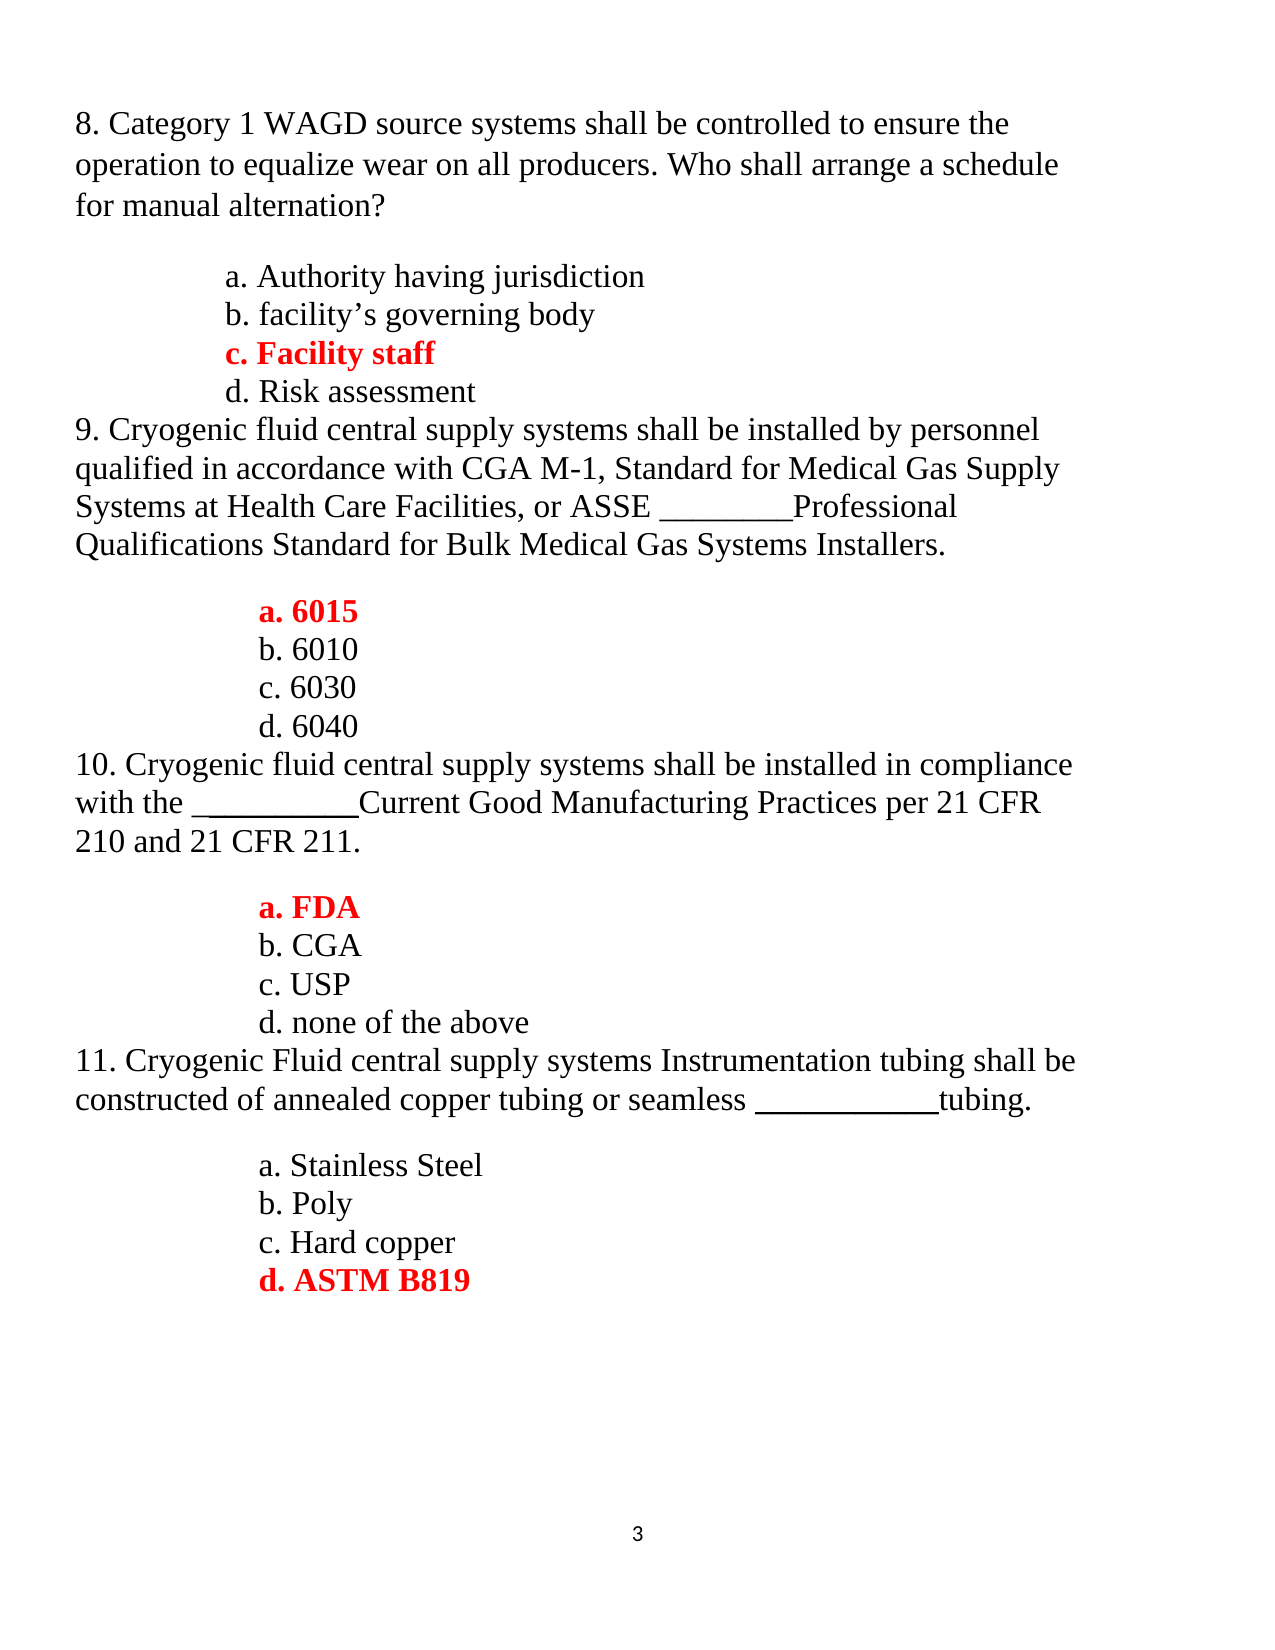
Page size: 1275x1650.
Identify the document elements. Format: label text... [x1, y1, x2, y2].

text a. Authority having jurisdiction [225, 256, 1125, 294]
text a. 6015 [225, 591, 1095, 629]
text d. Risk assessment [225, 371, 1125, 409]
text d. 6040 [225, 706, 1095, 744]
text 11. Cryogenic Fluid central supply systems Instrumentation tubing shall be constructed of annealed copper tubing or seamless ___________tubing. [75, 1041, 1095, 1117]
text d. none of the above [225, 1002, 1095, 1041]
text c. 6030 [225, 668, 1095, 706]
text a. FDA [225, 887, 1095, 926]
text b. facility’s governing body [225, 294, 1125, 333]
text 8. Category 1 WAGD source systems shall be controlled to ensure the operation to equalize wear on all producers. Who shall arrange a schedule for manual alternation? [75, 103, 1095, 224]
text 10. Cryogenic fluid central supply systems shall be installed in compliance with the __________Current Good Manufacturing Practices per 21 CFR 210 and 21 CFR 211. [75, 744, 1095, 859]
text c. Hard copper [225, 1222, 1095, 1260]
text d. ASTM B819 [225, 1260, 1095, 1299]
text a. Stainless Steel [225, 1145, 1095, 1184]
text c. Facility staff [225, 333, 1125, 371]
text b. 6010 [225, 629, 1095, 668]
text 9. Cryogenic fluid central supply systems shall be installed by personnel qualified in accordance with CGA M-1, Standard for Medical Gas Supply Systems at Health Care Facilities, or ASSE ________Professional Qualifications Standard for Bulk Medical Gas Systems Installers. [75, 409, 1095, 563]
text c. USP [225, 964, 1095, 1002]
text b. Poly [225, 1184, 1095, 1222]
text b. CGA [225, 926, 1095, 964]
